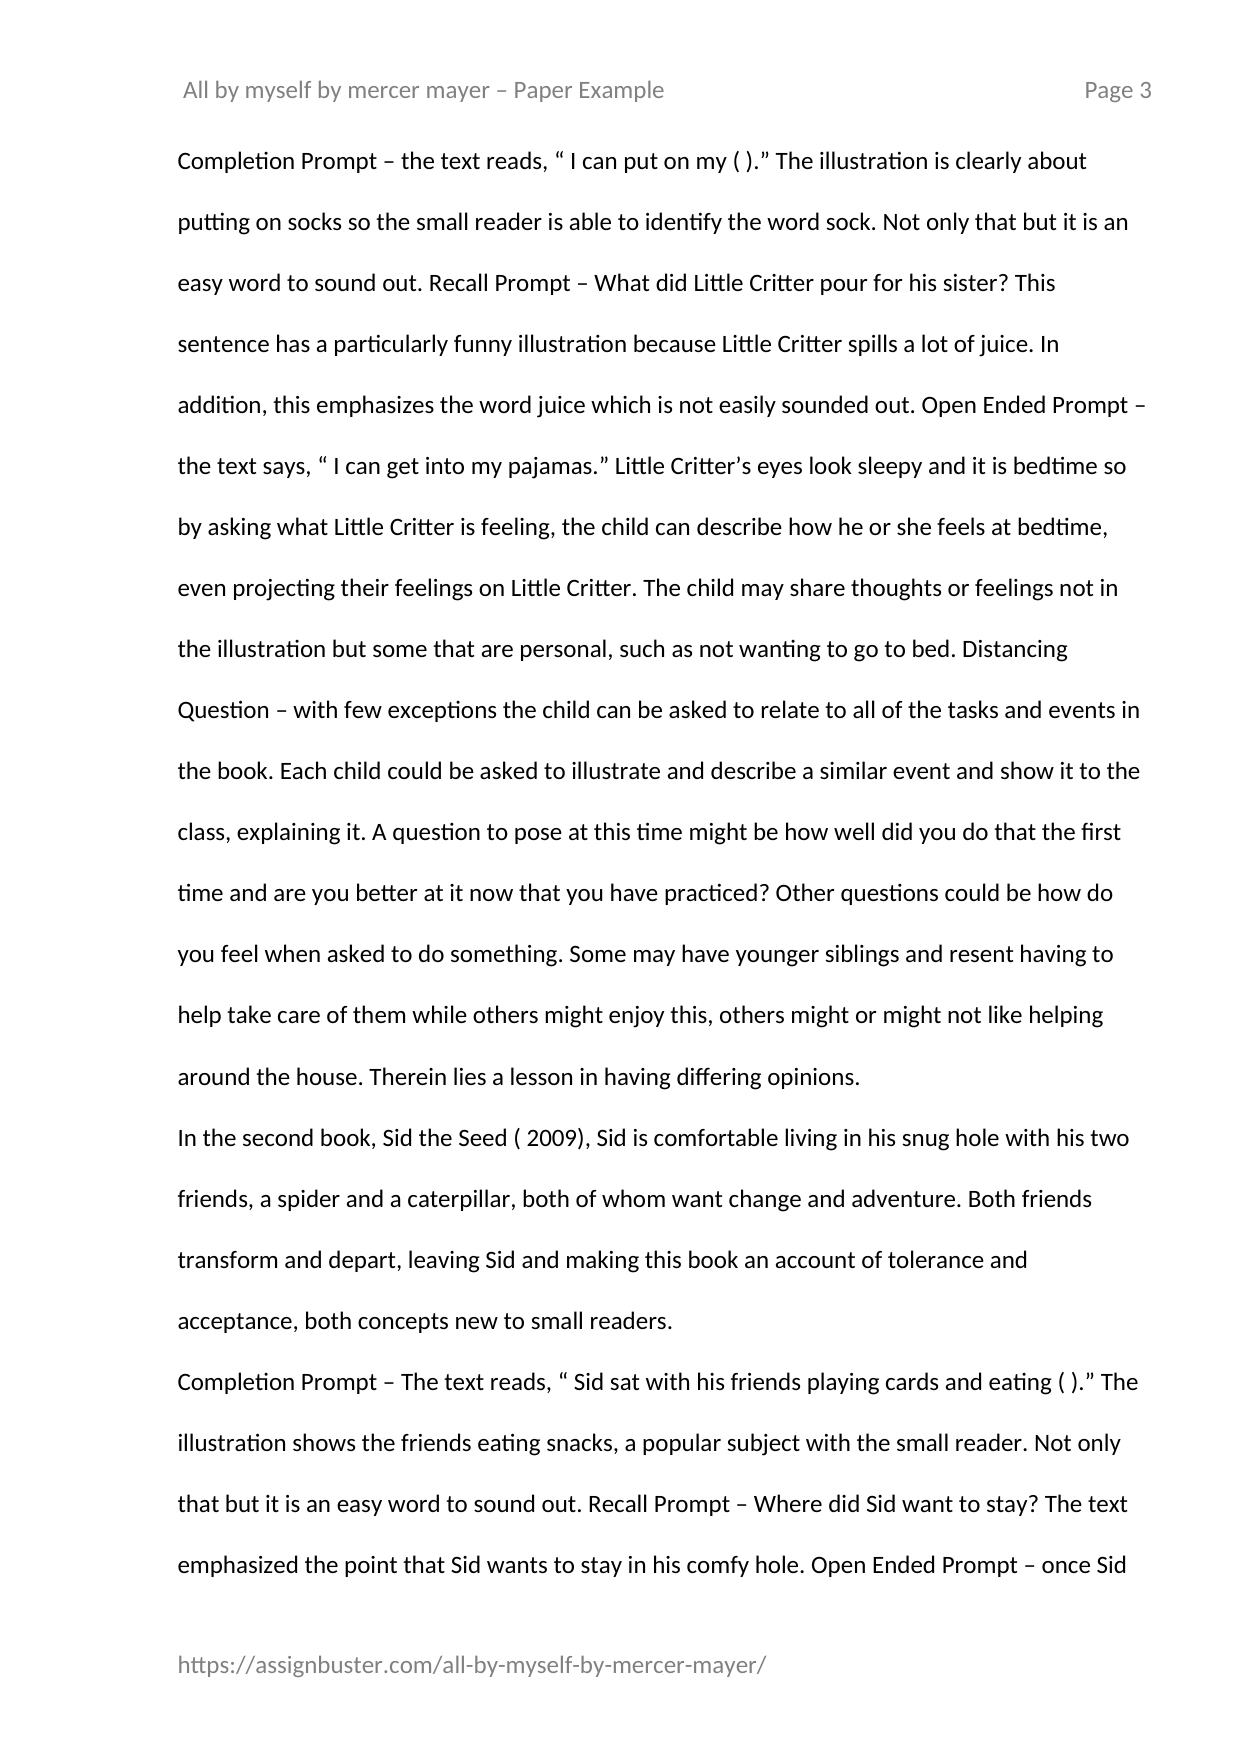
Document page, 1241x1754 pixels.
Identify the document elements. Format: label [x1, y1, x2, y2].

text [177, 145, 1152, 1579]
